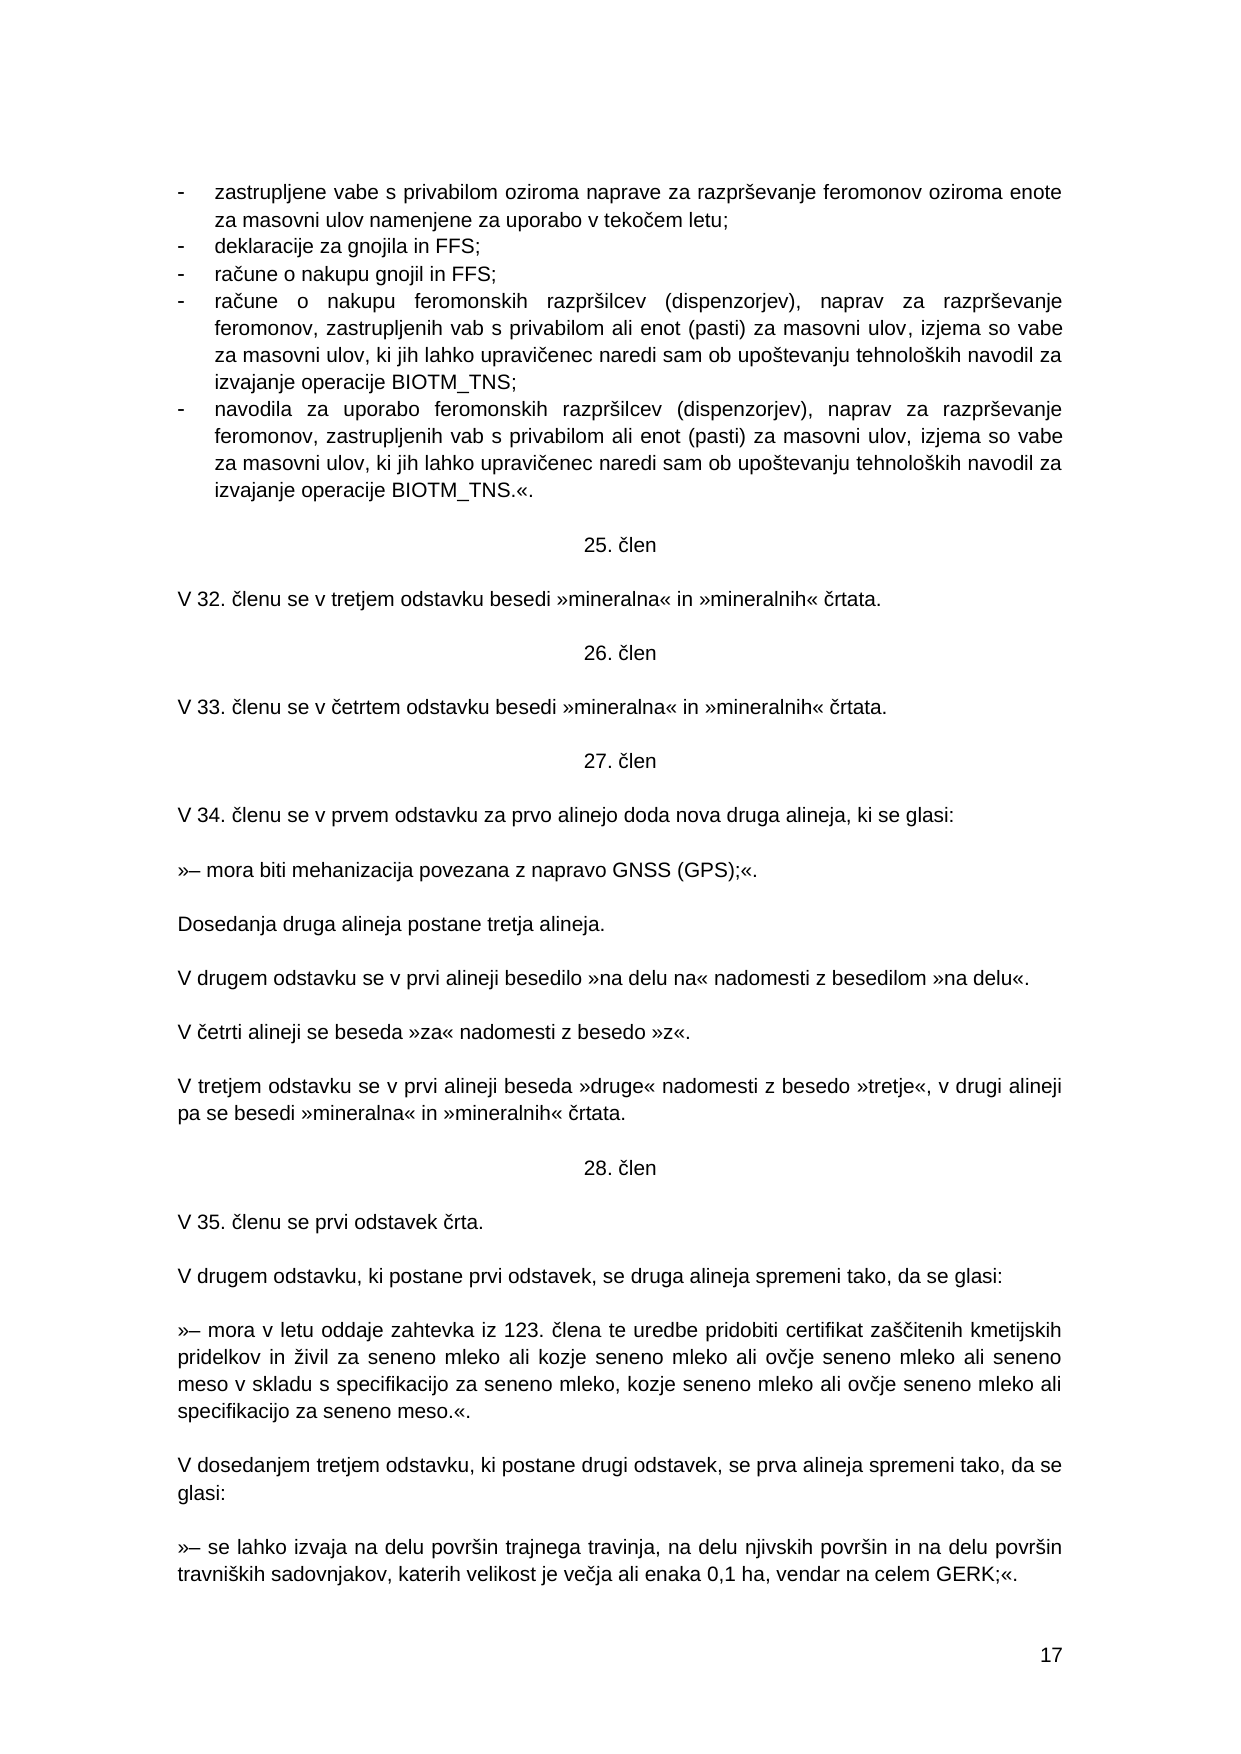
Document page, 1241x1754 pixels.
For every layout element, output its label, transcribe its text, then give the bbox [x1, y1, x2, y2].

text V 32. členu se v tretjem odstavku besedi »mineralna« in »mineralnih« črtata. [177, 583, 1063, 611]
text V drugem odstavku, ki postane prvi odstavek, se druga alineja spremeni tako, da se glasi: [177, 1261, 1063, 1288]
text 27. člen [177, 746, 1063, 773]
text V 35. členu se prvi odstavek črta. [177, 1206, 1063, 1233]
text V tretjem odstavku se v prvi alineji beseda »druge« nadomesti z besedo »tretje«, v drugi alineji pa se besedi »mineralna« in »mineralnih« črtata. [177, 1071, 1063, 1125]
text 26. člen [177, 638, 1063, 665]
text 28. člen [177, 1152, 1063, 1179]
text V 34. členu se v prvem odstavku za prvo alinejo doda nova druga alineja, ki se glasi: [177, 800, 1063, 827]
text »– mora biti mehanizacija povezana z napravo GNSS (GPS);«. [177, 854, 1063, 881]
text V dosedanjem tretjem odstavku, ki postane drugi odstavek, se prva alineja spremeni tako, da se glasi: [177, 1450, 1063, 1504]
list deklaracije za gnojila in FFS; [177, 231, 1063, 258]
list račune o nakupu feromonskih razpršilcev (dispenzorjev), naprav za razprševanje feromonov, zastrupljenih vab s privabilom ali enot (pasti) za masovni ulov, izjema so vabe za masovni ulov, ki jih lahko upravičenec naredi sam ob upoštevanju tehnoloških navodil za izvajanje operacije BIOTM_TNS; [177, 286, 1063, 394]
text Dosedanja druga alineja postane tretja alineja. [177, 908, 1063, 936]
text »– se lahko izvaja na delu površin trajnega travinja, na delu njivskih površin in na delu površin travniških sadovnjakov, katerih velikost je večja ali enaka 0,1 ha, vendar na celem GERK;«. [177, 1531, 1063, 1586]
text V drugem odstavku se v prvi alineji besedilo »na delu na« nadomesti z besedilom »na delu«. [177, 963, 1063, 990]
text V 33. členu se v četrtem odstavku besedi »mineralna« in »mineralnih« črtata. [177, 692, 1063, 719]
list račune o nakupu gnojil in FFS; [177, 258, 1063, 286]
list navodila za uporabo feromonskih razpršilcev (dispenzorjev), naprav za razprševanje feromonov, zastrupljenih vab s privabilom ali enot (pasti) za masovni ulov, izjema so vabe za masovni ulov, ki jih lahko upravičenec naredi sam ob upoštevanju tehnoloških navodil za izvajanje operacije BIOTM_TNS.«. [177, 394, 1063, 502]
text »– mora v letu oddaje zahtevka iz 123. člena te uredbe pridobiti certifikat zaščitenih kmetijskih pridelkov in živil za seneno mleko ali kozje seneno mleko ali ovčje seneno mleko ali seneno meso v skladu s specifikacijo za seneno mleko, kozje seneno mleko ali ovčje seneno mleko ali specifikacijo za seneno meso.«. [177, 1315, 1063, 1423]
list zastrupljene vabe s privabilom oziroma naprave za razprševanje feromonov oziroma enote za masovni ulov namenjene za uporabo v tekočem letu; [177, 177, 1063, 231]
text 25. člen [177, 529, 1063, 556]
text V četrti alineji se beseda »za« nadomesti z besedo »z«. [177, 1017, 1063, 1044]
